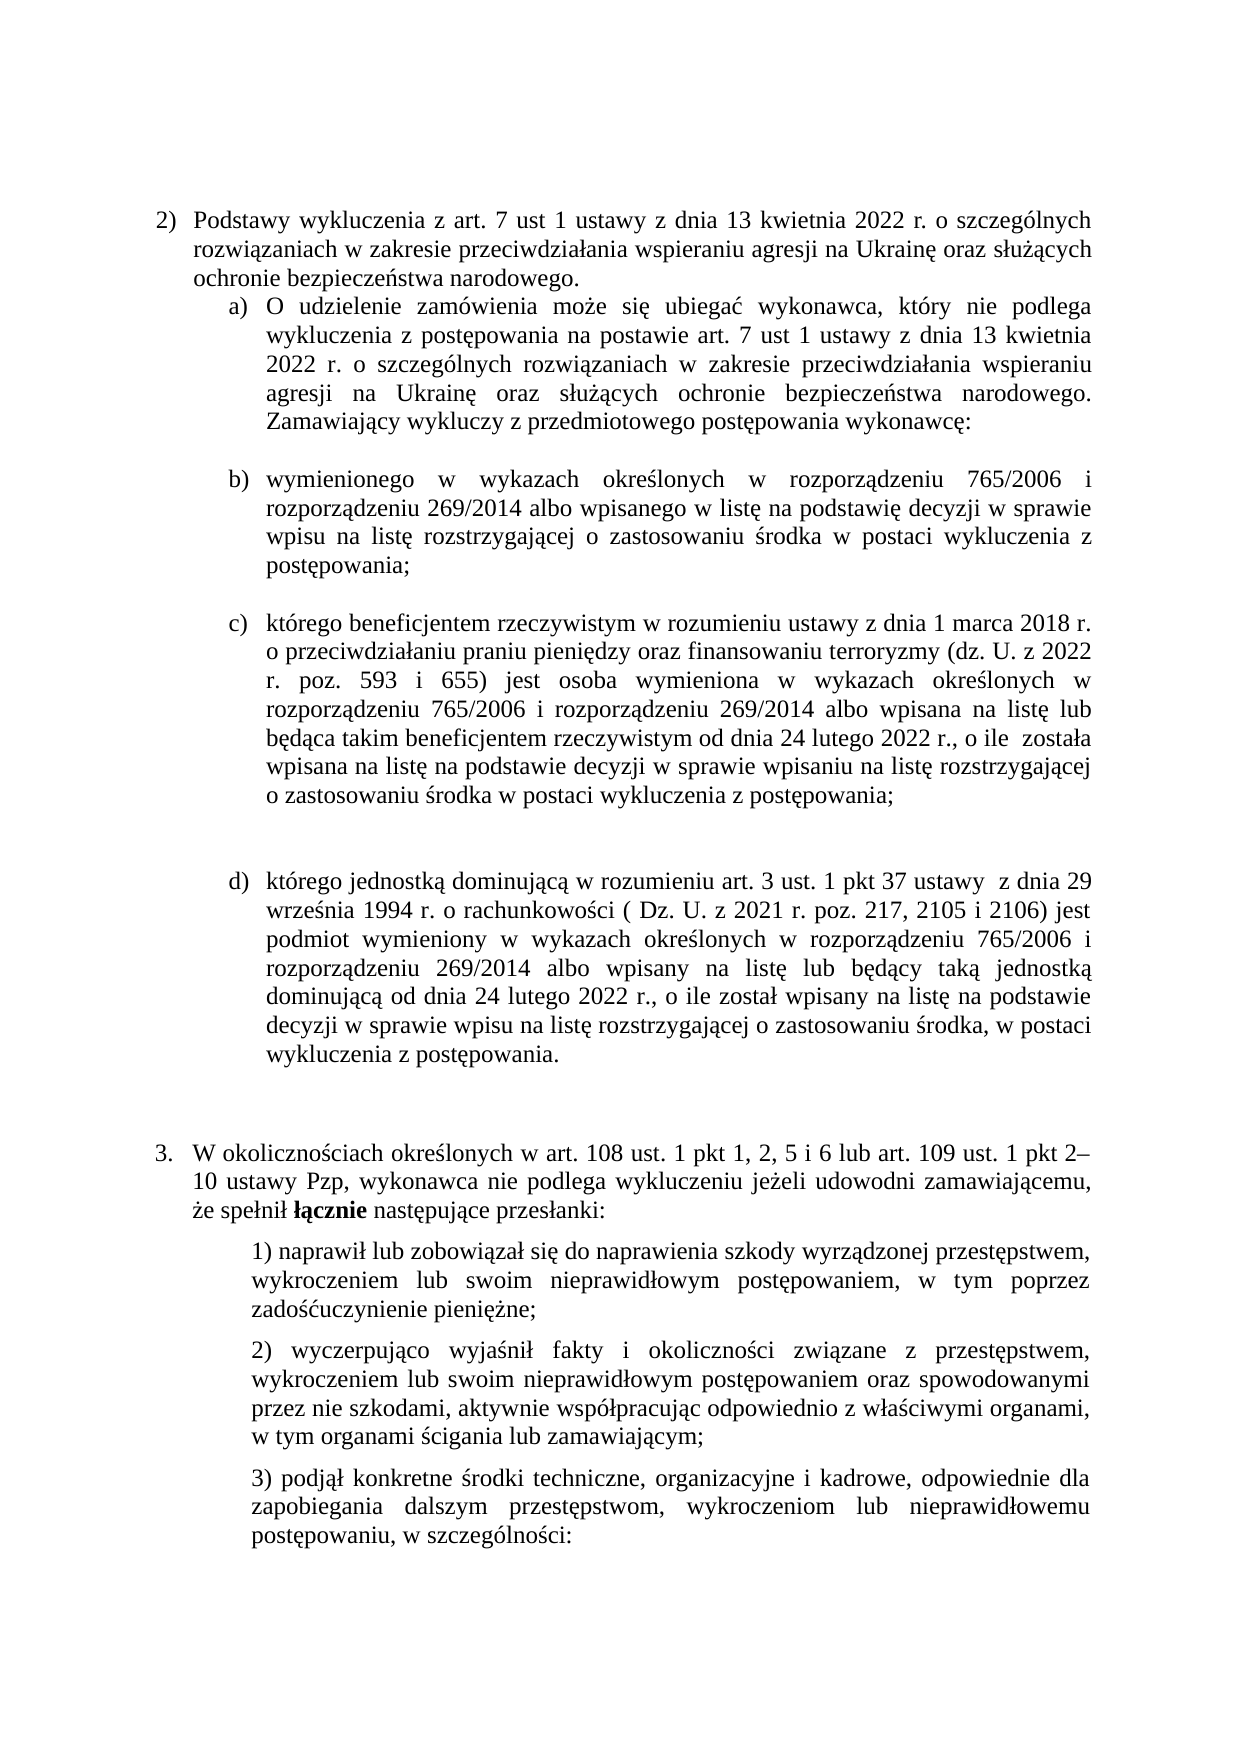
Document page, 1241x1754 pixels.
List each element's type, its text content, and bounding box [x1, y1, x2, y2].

list wymienionego w wykazach określonych w rozporządzeniu 765/2006 i rozporządzeniu 269/2014 albo wpisanego w listę na podstawię decyzji w sprawie wpisu na listę rozstrzygającej o zastosowaniu środka w postaci wykluczenia z postępowania; [228, 464, 1093, 579]
list W okolicznościach określonych w art. 108 ust. 1 pkt 1, 2, 5 i 6 lub art. 109 ust. 1 pkt 2–10 ustawy Pzp, wykonawca nie podlega wykluczeniu jeżeli udowodni zamawiającemu, że spełnił łącznie następujące przesłanki: [154, 1138, 1093, 1224]
list Podstawy wykluczenia z art. 7 ust 1 ustawy z dnia 13 kwietnia 2022 r. o szczególnych rozwiązaniach w zakresie przeciwdziałania wspieraniu agresji na Ukrainę oraz służących ochronie bezpieczeństwa narodowego. [156, 205, 1093, 291]
text 3) podjął konkretne środki techniczne, organizacyjne i kadrowe, odpowiednie dla zapobiegania dalszym przestępstwom, wykroczeniom lub nieprawidłowemu postępowaniu, w szczególności: [251, 1463, 1091, 1549]
list którego jednostką dominującą w rozumieniu art. 3 ust. 1 pkt 37 ustawy z dnia 29 września 1994 r. o rachunkowości ( Dz. U. z 2021 r. poz. 217, 2105 i 2106) jest podmiot wymieniony w wykazach określonych w rozporządzeniu 765/2006 i rozporządzeniu 269/2014 albo wpisany na listę lub będący taką jednostką dominującą od dnia 24 lutego 2022 r., o ile został wpisany na listę na podstawie decyzji w sprawie wpisu na listę rozstrzygającej o zastosowaniu środka, w postaci wykluczenia z postępowania. [228, 866, 1093, 1068]
text 2) wyczerpująco wyjaśnił fakty i okoliczności związane z przestępstwem, wykroczeniem lub swoim nieprawidłowym postępowaniem oraz spowodowanymi przez nie szkodami, aktywnie współpracując odpowiednio z właściwymi organami, w tym organami ścigania lub zamawiającym; [251, 1335, 1091, 1450]
list którego beneficjentem rzeczywistym w rozumieniu ustawy z dnia 1 marca 2018 r. o przeciwdziałaniu praniu pieniędzy oraz finansowaniu terroryzmy (dz. U. z 2022 r. poz. 593 i 655) jest osoba wymieniona w wykazach określonych w rozporządzeniu 765/2006 i rozporządzeniu 269/2014 albo wpisana na listę lub będąca takim beneficjentem rzeczywistym od dnia 24 lutego 2022 r., o ile została wpisana na listę na podstawie decyzji w sprawie wpisaniu na listę rozstrzygającej o zastosowaniu środka w postaci wykluczenia z postępowania; [228, 608, 1093, 809]
text 1) naprawił lub zobowiązał się do naprawienia szkody wyrządzonej przestępstwem, wykroczeniem lub swoim nieprawidłowym postępowaniem, w tym poprzez zadośćuczynienie pieniężne; [251, 1236, 1091, 1323]
list O udzielenie zamówienia może się ubiegać wykonawca, który nie podlega wykluczenia z postępowania na postawie art. 7 ust 1 ustawy z dnia 13 kwietnia 2022 r. o szczególnych rozwiązaniach w zakresie przeciwdziałania wspieraniu agresji na Ukrainę oraz służących ochronie bezpieczeństwa narodowego. Zamawiający wykluczy z przedmiotowego postępowania wykonawcę: [228, 291, 1093, 435]
